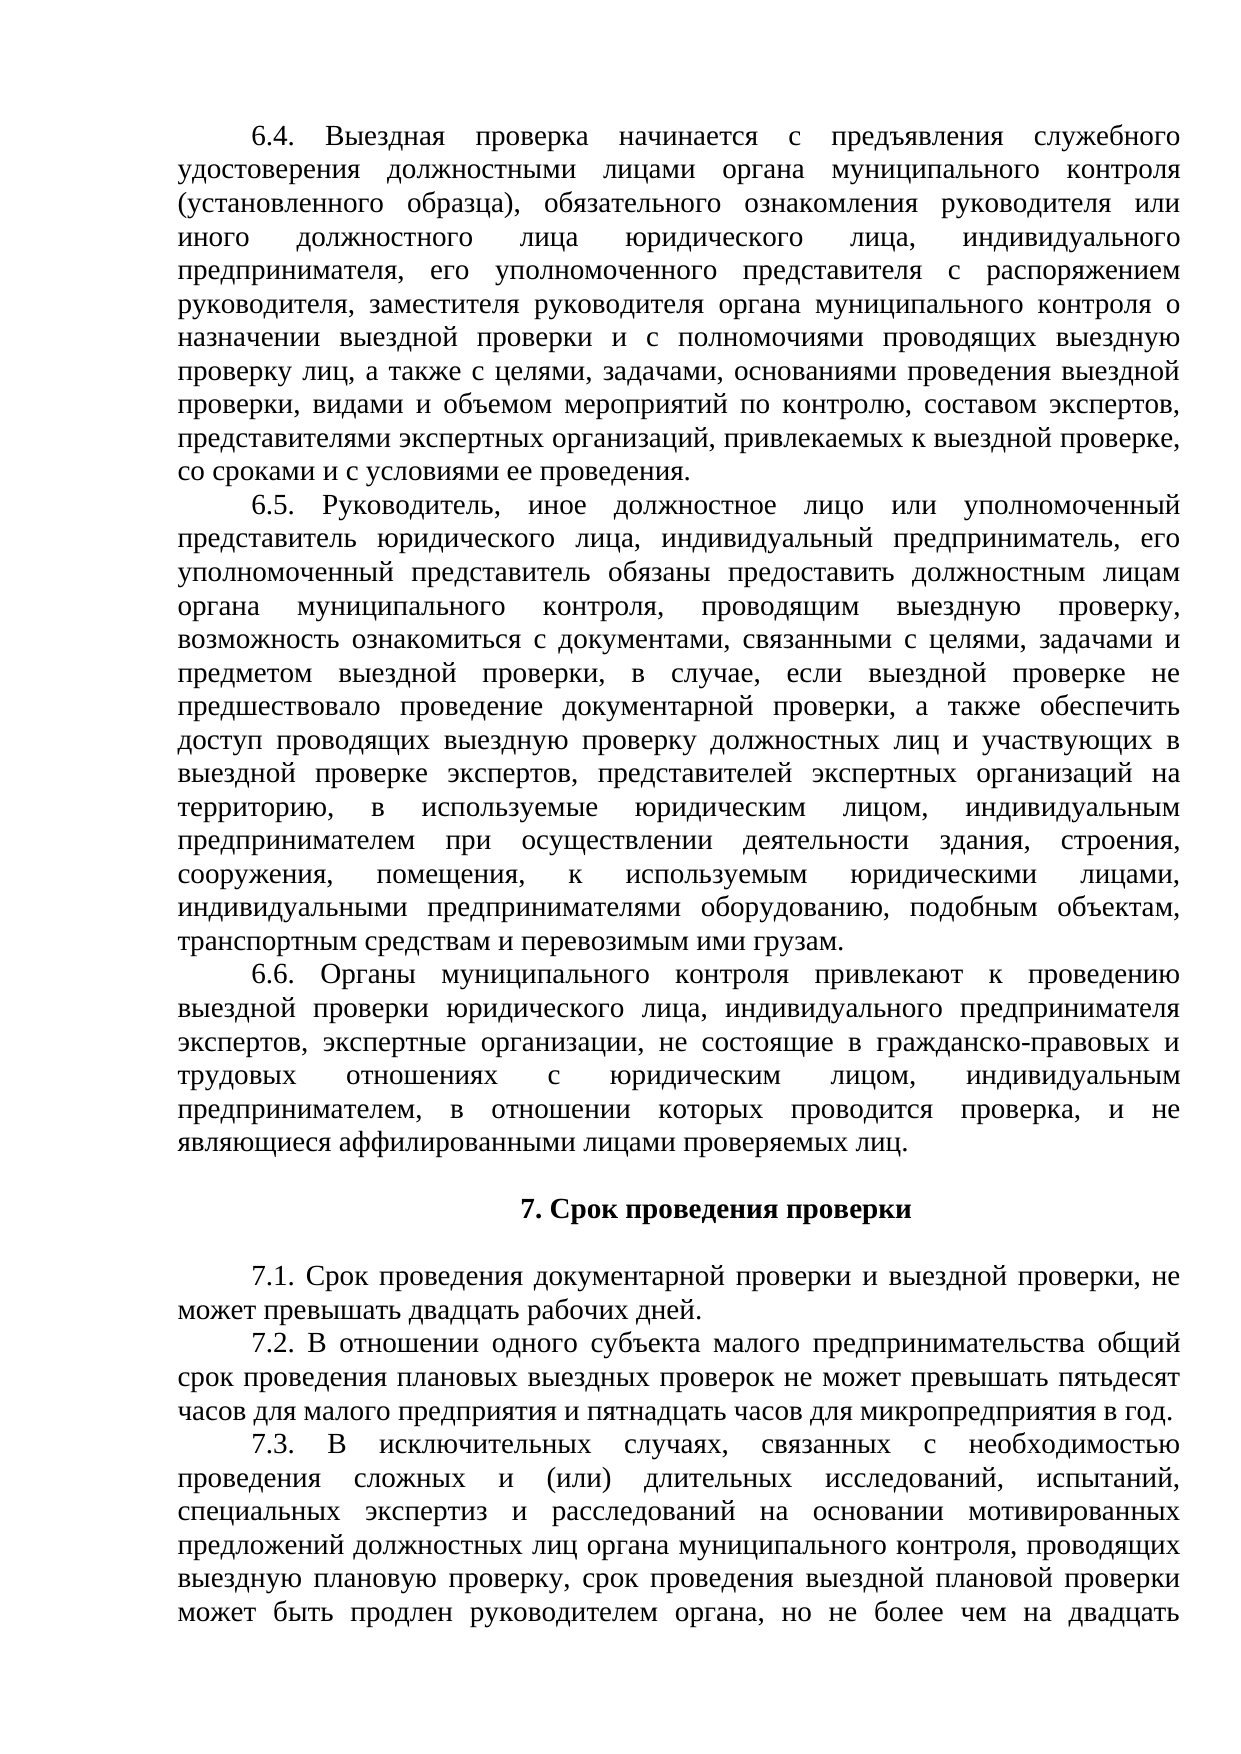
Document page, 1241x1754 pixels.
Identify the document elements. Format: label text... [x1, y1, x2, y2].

text 6.6. Органы муниципального контроля привлекают к проведению выездной проверки юридического лица, индивидуального предпринимателя экспертов, экспертные организации, не состоящие в гражданско-правовых и трудовых отношениях с юридическим лицом, индивидуальным предпринимателем, в отношении которых проводится проверка, и не являющиеся аффилированными лицами проверяемых лиц. [177, 957, 1181, 1158]
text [177, 1426, 1181, 1627]
text 7.2. В отношении одного субъекта малого предпринимательства общий срок проведения плановых выездных проверок не может превышать пятьдесят часов для малого предприятия и пятнадцать часов для микропредприятия в год. [177, 1326, 1181, 1426]
text 7. Срок проведения проверки [177, 1191, 1181, 1225]
text 6.4. Выездная проверка начинается с предъявления служебного удостоверения должностными лицами органа муниципального контроля (установленного образца), обязательного ознакомления руководителя или иного должностного лица юридического лица, индивидуального предпринимателя, его уполномоченного представителя с распоряжением руководителя, заместителя руководителя органа муниципального контроля о назначении выездной проверки и с полномочиями проводящих выездную проверку лиц, а также с целями, задачами, основаниями проведения выездной проверки, видами и объемом мероприятий по контролю, составом экспертов, представителями экспертных организаций, привлекаемых к выездной проверке, со сроками и с условиями ее проведения. [177, 118, 1181, 487]
text 6.5. Руководитель, иное должностное лицо или уполномоченный представитель юридического лица, индивидуальный предприниматель, его уполномоченный представитель обязаны предоставить должностным лицам органа муниципального контроля, проводящим выездную проверку, возможность ознакомиться с документами, связанными с целями, задачами и предметом выездной проверки, в случае, если выездной проверке не предшествовало проведение документарной проверки, а также обеспечить доступ проводящих выездную проверку должностных лиц и участвующих в выездной проверке экспертов, представителей экспертных организаций на территорию, в используемые юридическим лицом, индивидуальным предпринимателем при осуществлении деятельности здания, строения, сооружения, помещения, к используемым юридическими лицами, индивидуальными предпринимателями оборудованию, подобным объектам, транспортным средствам и перевозимым ими грузам. [177, 487, 1181, 957]
text 7.1. Срок проведения документарной проверки и выездной проверки, не может превышать двадцать рабочих дней. [177, 1258, 1181, 1326]
